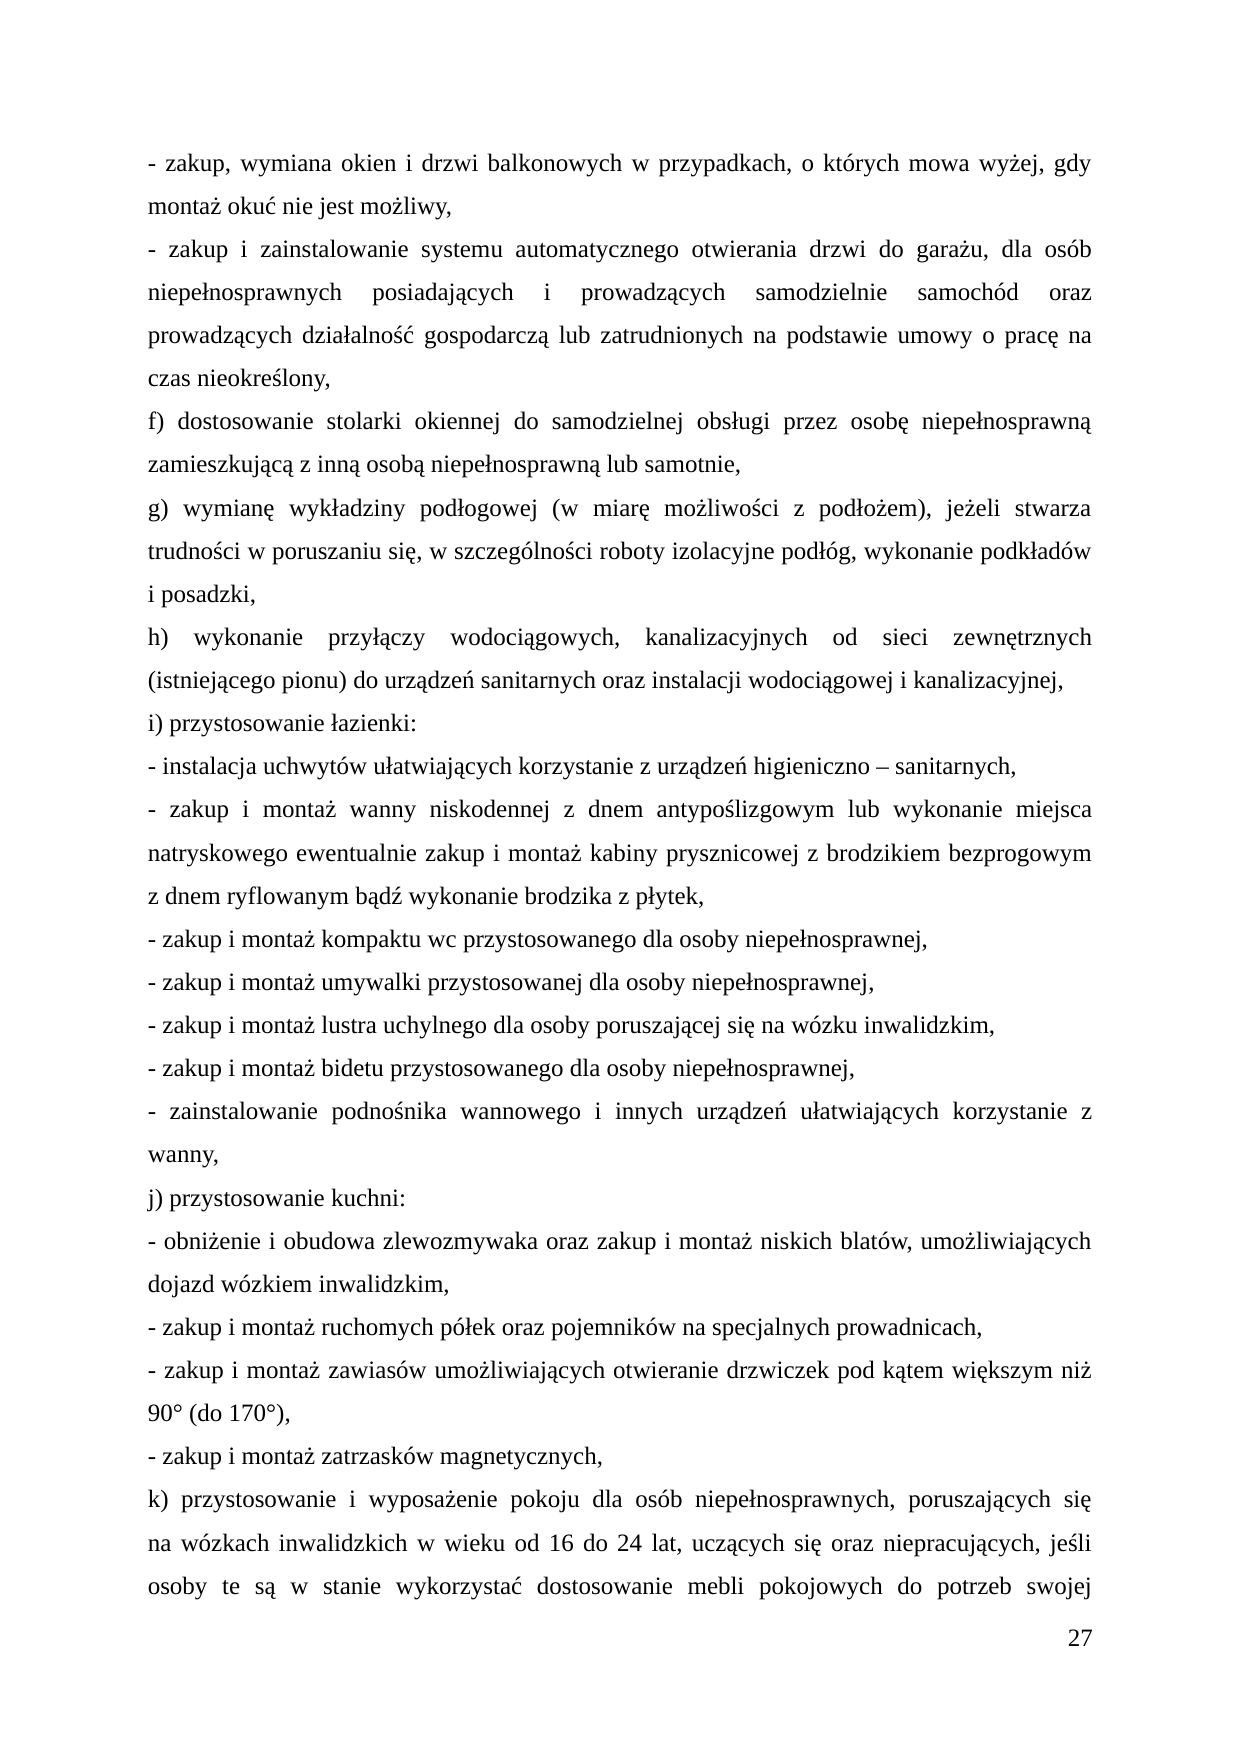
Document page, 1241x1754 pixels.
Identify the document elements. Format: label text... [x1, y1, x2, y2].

text - zakup, wymiana okien i drzwi balkonowych w przypadkach, o których mowa wyżej, gdy montaż okuć nie jest możliwy, [148, 148, 1093, 219]
text - zainstalowanie podnośnika wannowego i innych urządzeń ułatwiających korzystanie z wanny, [148, 1096, 1093, 1168]
text - zakup i montaż umywalki przystosowanej dla osoby niepełnosprawnej, [148, 967, 1093, 996]
text - zakup i montaż ruchomych półek oraz pojemników na specjalnych prowadnicach, [148, 1312, 1093, 1341]
text g) wymianę wykładziny podłogowej (w miarę możliwości z podłożem), jeżeli stwarza trudności w poruszaniu się, w szczególności roboty izolacyjne podłóg, wykonanie podkładów i posadzki, [148, 493, 1093, 608]
text - zakup i montaż lustra uchylnego dla osoby poruszającej się na wózku inwalidzkim, [148, 1010, 1093, 1039]
text j) przystosowanie kuchni: [148, 1183, 1093, 1211]
text - zakup i montaż bidetu przystosowanego dla osoby niepełnosprawnej, [148, 1053, 1093, 1082]
text - zakup i montaż wanny niskodennej z dnem antypoślizgowym lub wykonanie miejsca natryskowego ewentualnie zakup i montaż kabiny prysznicowej z brodzikiem bezprogowym z dnem ryflowanym bądź wykonanie brodzika z płytek, [148, 794, 1093, 909]
text - obniżenie i obudowa zlewozmywaka oraz zakup i montaż niskich blatów, umożliwiających dojazd wózkiem inwalidzkim, [148, 1226, 1093, 1298]
text f) dostosowanie stolarki okiennej do samodzielnej obsługi przez osobę niepełnosprawną zamieszkującą z inną osobą niepełnosprawną lub samotnie, [148, 406, 1093, 478]
text - zakup i montaż kompaktu wc przystosowanego dla osoby niepełnosprawnej, [148, 924, 1093, 953]
text i) przystosowanie łazienki: [148, 708, 1093, 737]
text - zakup i zainstalowanie systemu automatycznego otwierania drzwi do garażu, dla osób niepełnosprawnych posiadających i prowadzących samodzielnie samochód oraz prowadzących działalność gospodarczą lub zatrudnionych na podstawie umowy o pracę na czas nieokreślony, [148, 234, 1093, 392]
text h) wykonanie przyłączy wodociągowych, kanalizacyjnych od sieci zewnętrznych (istniejącego pionu) do urządzeń sanitarnych oraz instalacji wodociągowej i kanalizacyjnej, [148, 622, 1093, 694]
text - zakup i montaż zawiasów umożliwiających otwieranie drzwiczek pod kątem większym niż 90° (do 170°), [148, 1355, 1093, 1427]
text - zakup i montaż zatrzasków magnetycznych, [148, 1441, 1093, 1470]
text - instalacja uchwytów ułatwiających korzystanie z urządzeń higieniczno – sanitarnych, [148, 751, 1093, 780]
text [148, 1484, 1093, 1599]
